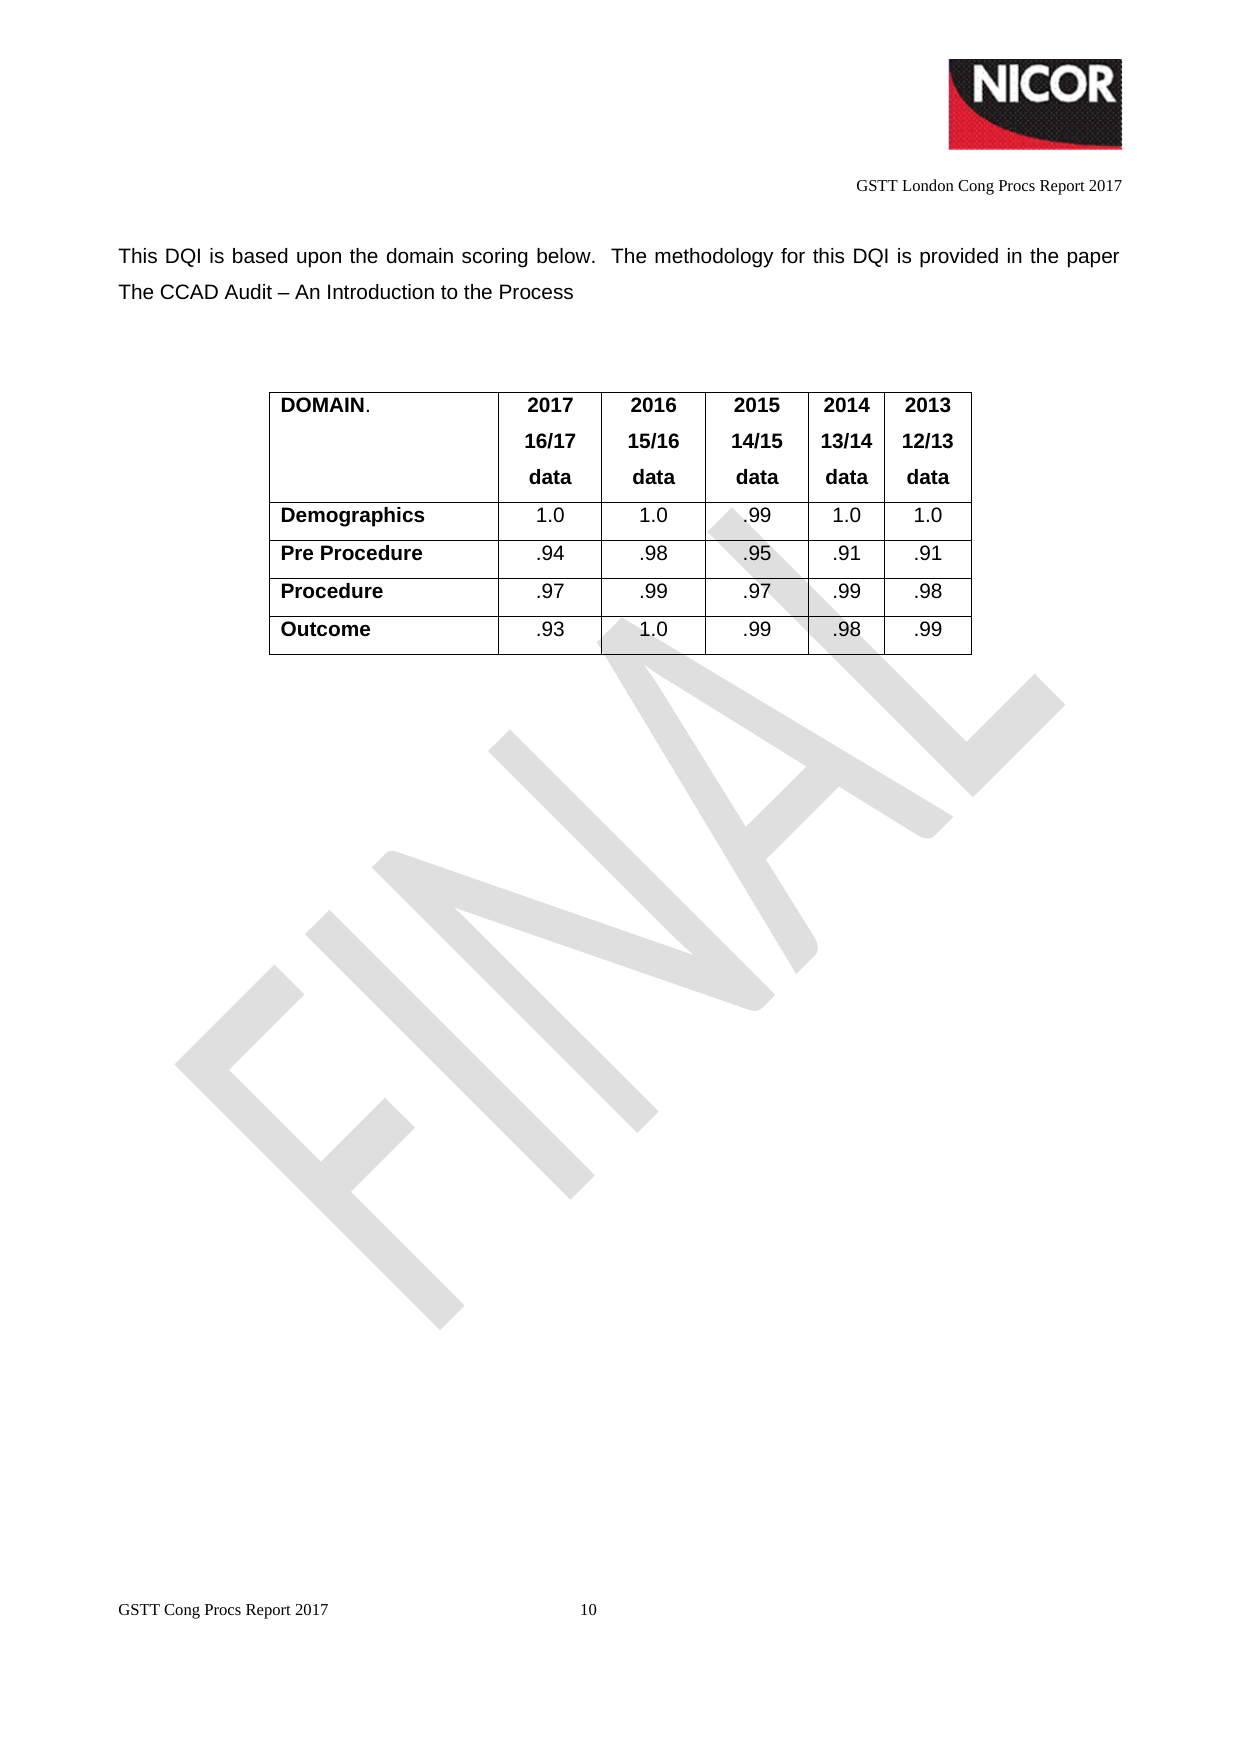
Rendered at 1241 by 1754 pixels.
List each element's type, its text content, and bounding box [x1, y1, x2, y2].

picture [948, 59, 1123, 151]
text This DQI is based upon the domain scoring below. The methodology for this DQI is provided in the paper The CCAD Audit – An Introduction to the Process [118, 244, 1122, 304]
table_header 2015 14/15 data [706, 393, 808, 502]
table_cell .99 [706, 503, 808, 540]
table_cell .98 [602, 541, 705, 578]
table_cell Pre Procedure [270, 541, 498, 578]
table_cell .99 [809, 579, 884, 616]
table_cell .99 [706, 617, 808, 654]
table_cell .91 [885, 541, 971, 578]
table_header DOMAIN. [270, 393, 498, 502]
table_cell Outcome [270, 617, 498, 654]
table_cell 1.0 [602, 503, 705, 540]
table_cell Demographics [270, 503, 498, 540]
table_cell 1.0 [809, 503, 884, 540]
table_cell 1.0 [602, 617, 705, 654]
table_cell .97 [706, 579, 808, 616]
table_cell 1.0 [885, 503, 971, 540]
table_cell .98 [885, 579, 971, 616]
table_cell .91 [809, 541, 884, 578]
table_cell .97 [499, 579, 601, 616]
table_header 2017 16/17 data [499, 393, 601, 502]
table_header 2013 12/13 data [885, 393, 971, 502]
table_cell .95 [706, 541, 808, 578]
table_cell Procedure [270, 579, 498, 616]
table_cell 1.0 [499, 503, 601, 540]
table_header 2016 15/16 data [602, 393, 705, 502]
table_header 2014 13/14 data [809, 393, 884, 502]
table_cell .99 [885, 617, 971, 654]
table_cell .94 [499, 541, 601, 578]
table_cell .93 [499, 617, 601, 654]
table_cell .98 [809, 617, 884, 654]
table_cell .99 [602, 579, 705, 616]
